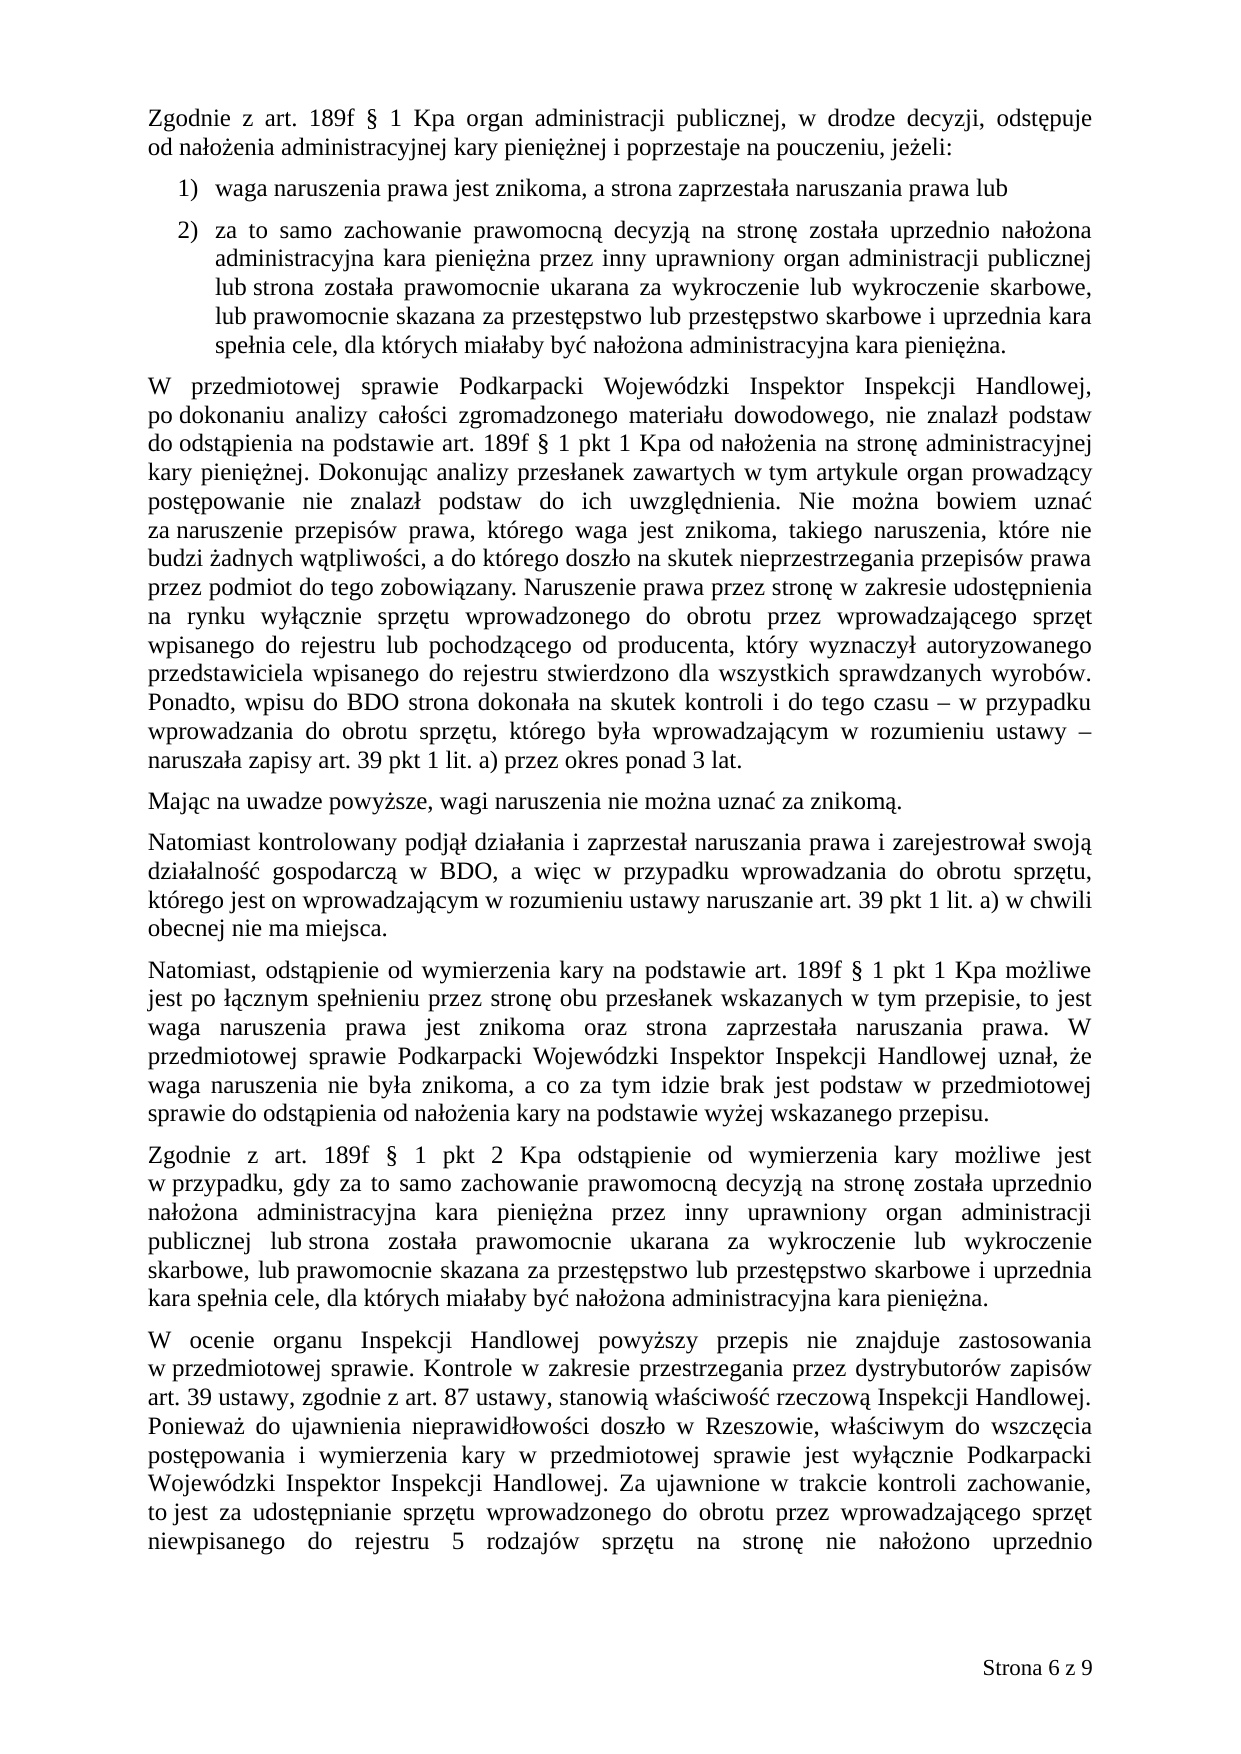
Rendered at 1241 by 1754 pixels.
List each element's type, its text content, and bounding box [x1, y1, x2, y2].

list za to samo zachowanie prawomocną decyzją na stronę została uprzednio nałożona administracyjna kara pieniężna przez inny uprawniony organ administracji publicznej lub strona została prawomocnie ukarana za wykroczenie lub wykroczenie skarbowe, lub prawomocnie skazana za przestępstwo lub przestępstwo skarbowe i uprzednia kara spełnia cele, dla których miałaby być nałożona administracyjna kara pieniężna. [177, 215, 1093, 358]
text Zgodnie z art. 189f § 1 Kpa organ administracji publicznej, w drodze decyzji, odstępuje od nałożenia administracyjnej kary pieniężnej i poprzestaje na pouczeniu, jeżeli: [148, 103, 1093, 161]
text Natomiast kontrolowany podjął działania i zaprzestał naruszania prawa i zarejestrował swoją działalność gospodarczą w BDO, a więc w przypadku wprowadzania do obrotu sprzętu, którego jest on wprowadzającym w rozumieniu ustawy naruszanie art. 39 pkt 1 lit. a) w chwili obecnej nie ma miejsca. [148, 913, 1093, 942]
list waga naruszenia prawa jest znikoma, a strona zaprzestała naruszania prawa lub [177, 173, 1093, 202]
text Zgodnie z art. 189f § 1 pkt 2 Kpa odstąpienie od wymierzenia kary możliwe jest w przypadku, gdy za to samo zachowanie prawomocną decyzją na stronę została uprzednio nałożona administracyjna kara pieniężna przez inny uprawniony organ administracji publicznej lub strona została prawomocnie ukarana za wykroczenie lub wykroczenie skarbowe, lub prawomocnie skazana za przestępstwo lub przestępstwo skarbowe i uprzednia kara spełnia cele, dla których miałaby być nałożona administracyjna kara pieniężna. [148, 1140, 1093, 1197]
text Mając na uwadze powyższe, wagi naruszenia nie można uznać za znikomą. [148, 786, 1093, 815]
text W przedmiotowej sprawie Podkarpacki Wojewódzki Inspektor Inspekcji Handlowej, po dokonaniu analizy całości zgromadzonego materiału dowodowego, nie znalazł podstaw do odstąpienia na podstawie art. 189f § 1 pkt 1 Kpa od nałożenia na stronę administracyjnej kary pieniężnej. Dokonując analizy przesłanek zawartych w tym artykule organ prowadzący postępowanie nie znalazł podstaw do ich uwzględnienia. Nie można bowiem uznać za naruszenie przepisów prawa, którego waga jest znikoma, takiego naruszenia, które nie budzi żadnych wątpliwości, a do którego doszło na skutek nieprzestrzegania przepisów prawa przez podmiot do tego zobowiązany. Naruszenie prawa przez stronę w zakresie udostępnienia na rynku wyłącznie sprzętu wprowadzonego do obrotu przez wprowadzającego sprzęt wpisanego do rejestru lub pochodzącego od producenta, który wyznaczył autoryzowanego przedstawiciela wpisanego do rejestru stwierdzono dla wszystkich sprawdzanych wyrobów. Ponadto, wpisu do BDO strona dokonała na skutek kontroli i do tego czasu – w przypadku wprowadzania do obrotu sprzętu, którego była wprowadzającym w rozumieniu ustawy – naruszała zapisy art. 39 pkt 1 lit. a) przez okres ponad 3 lat. [148, 371, 1093, 773]
